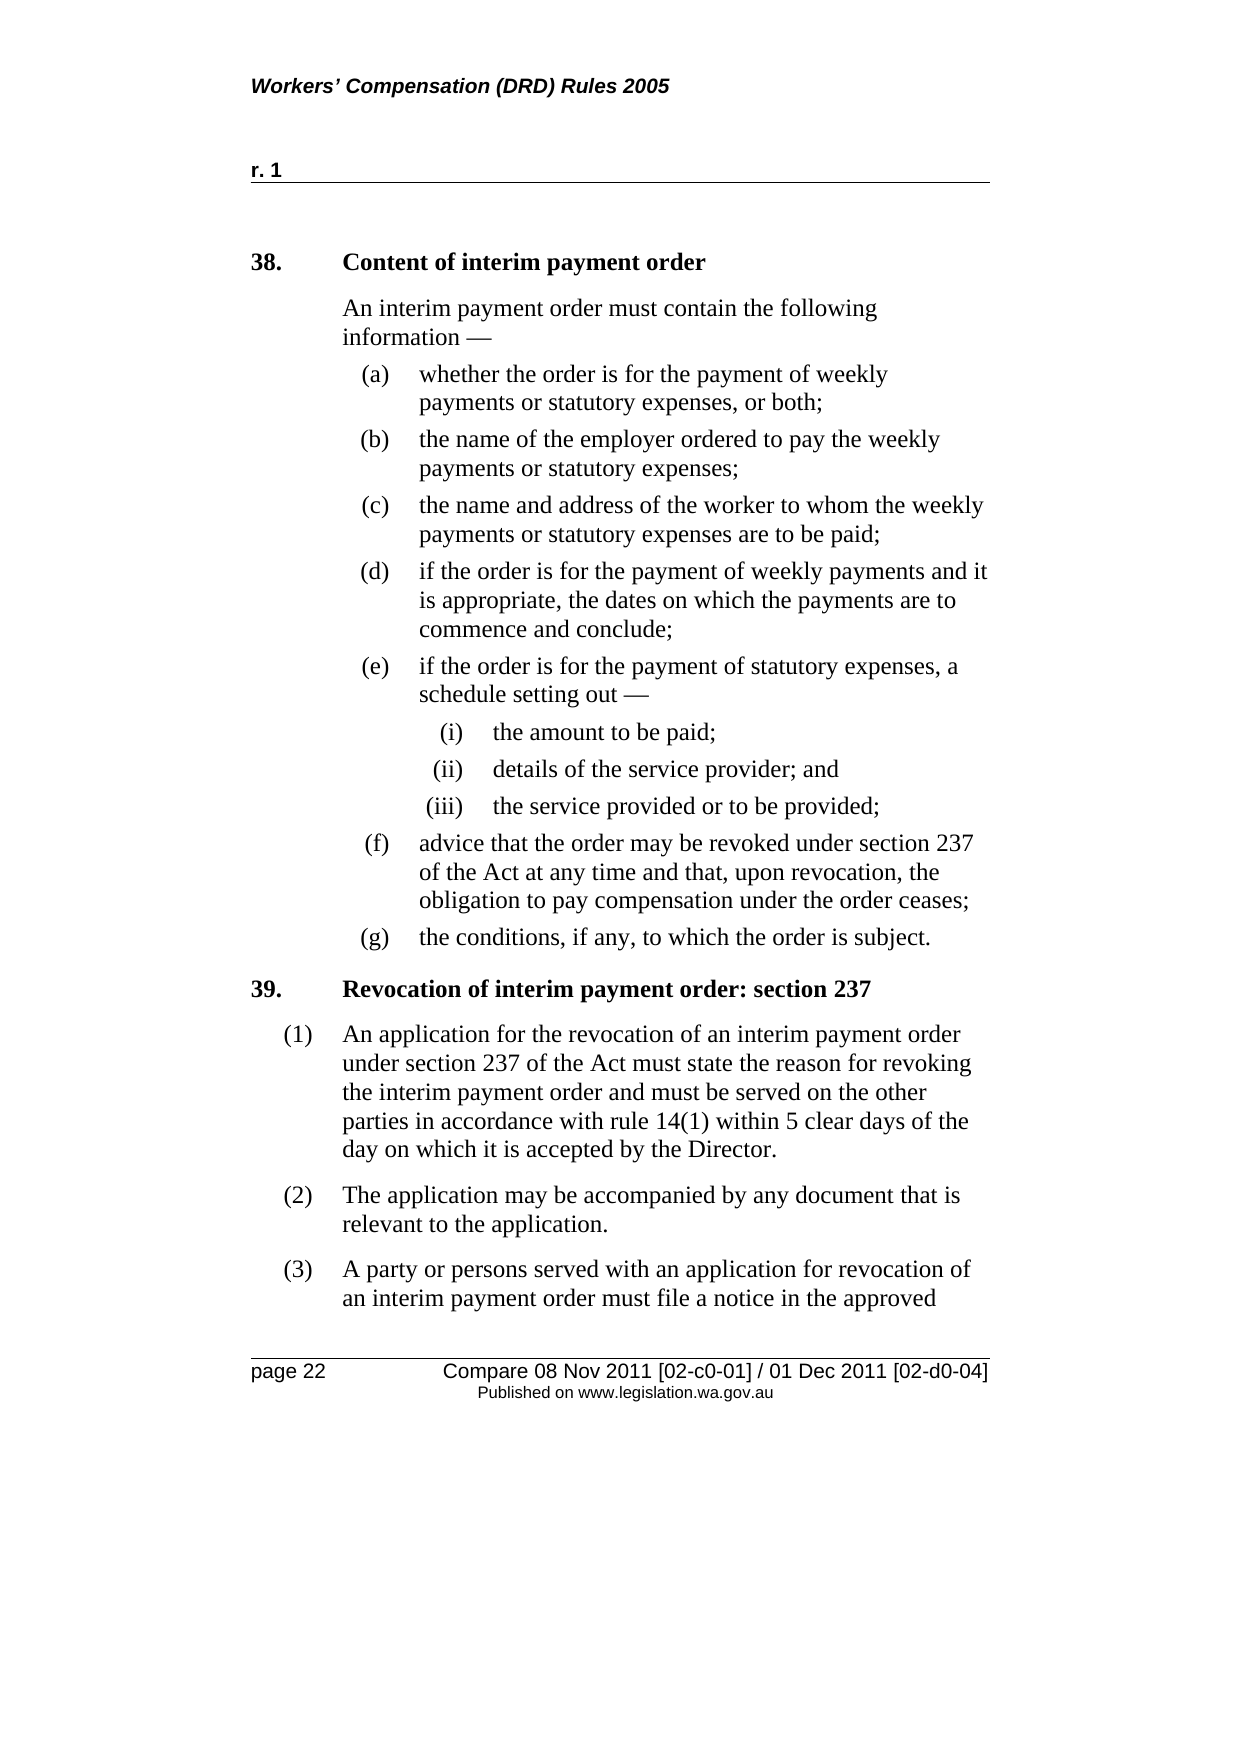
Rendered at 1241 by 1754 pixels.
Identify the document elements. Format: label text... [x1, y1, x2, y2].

text (e) if the order is for the payment of statutory expenses, a schedule setting out — [251, 651, 990, 708]
subtitle 38. Content of interim payment order [251, 247, 990, 276]
text (b) the name of the employer ordered to pay the weekly payments or statutory expenses; [251, 424, 990, 482]
text (c) the name and address of the worker to whom the weekly payments or statutory expenses are to be paid; [251, 490, 990, 548]
text (2) The application may be accompanied by any document that is relevant to the application. [251, 1180, 990, 1237]
text (a) whether the order is for the payment of weekly payments or statutory expenses, or both; [251, 359, 990, 416]
text (i) the amount to be paid; [251, 717, 990, 745]
text An interim payment order must contain the following information — [251, 293, 990, 350]
text (d) if the order is for the payment of weekly payments and it is appropriate, the dates on which the payments are to commence and conclude; [251, 556, 990, 642]
text (g) the conditions, if any, to which the order is subject. [251, 922, 990, 951]
text (f) advice that the order may be revoked under section 237 of the Act at any time and that, upon revocation, the obligation to pay compensation under the order ceases; [251, 828, 990, 914]
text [251, 1254, 990, 1312]
subtitle 39. Revocation of interim payment order: section 237 [251, 974, 990, 1003]
text (iii) the service provided or to be provided; [251, 791, 990, 819]
text (1) An application for the revocation of an interim payment order under section 237 of the Act must state the reason for revoking the interim payment order and must be served on the other parties in accordance with rule 14(1) within 5 clear days of the day on which it is accepted by the Director. [251, 1019, 990, 1163]
text (ii) details of the service provider; and [251, 754, 990, 782]
